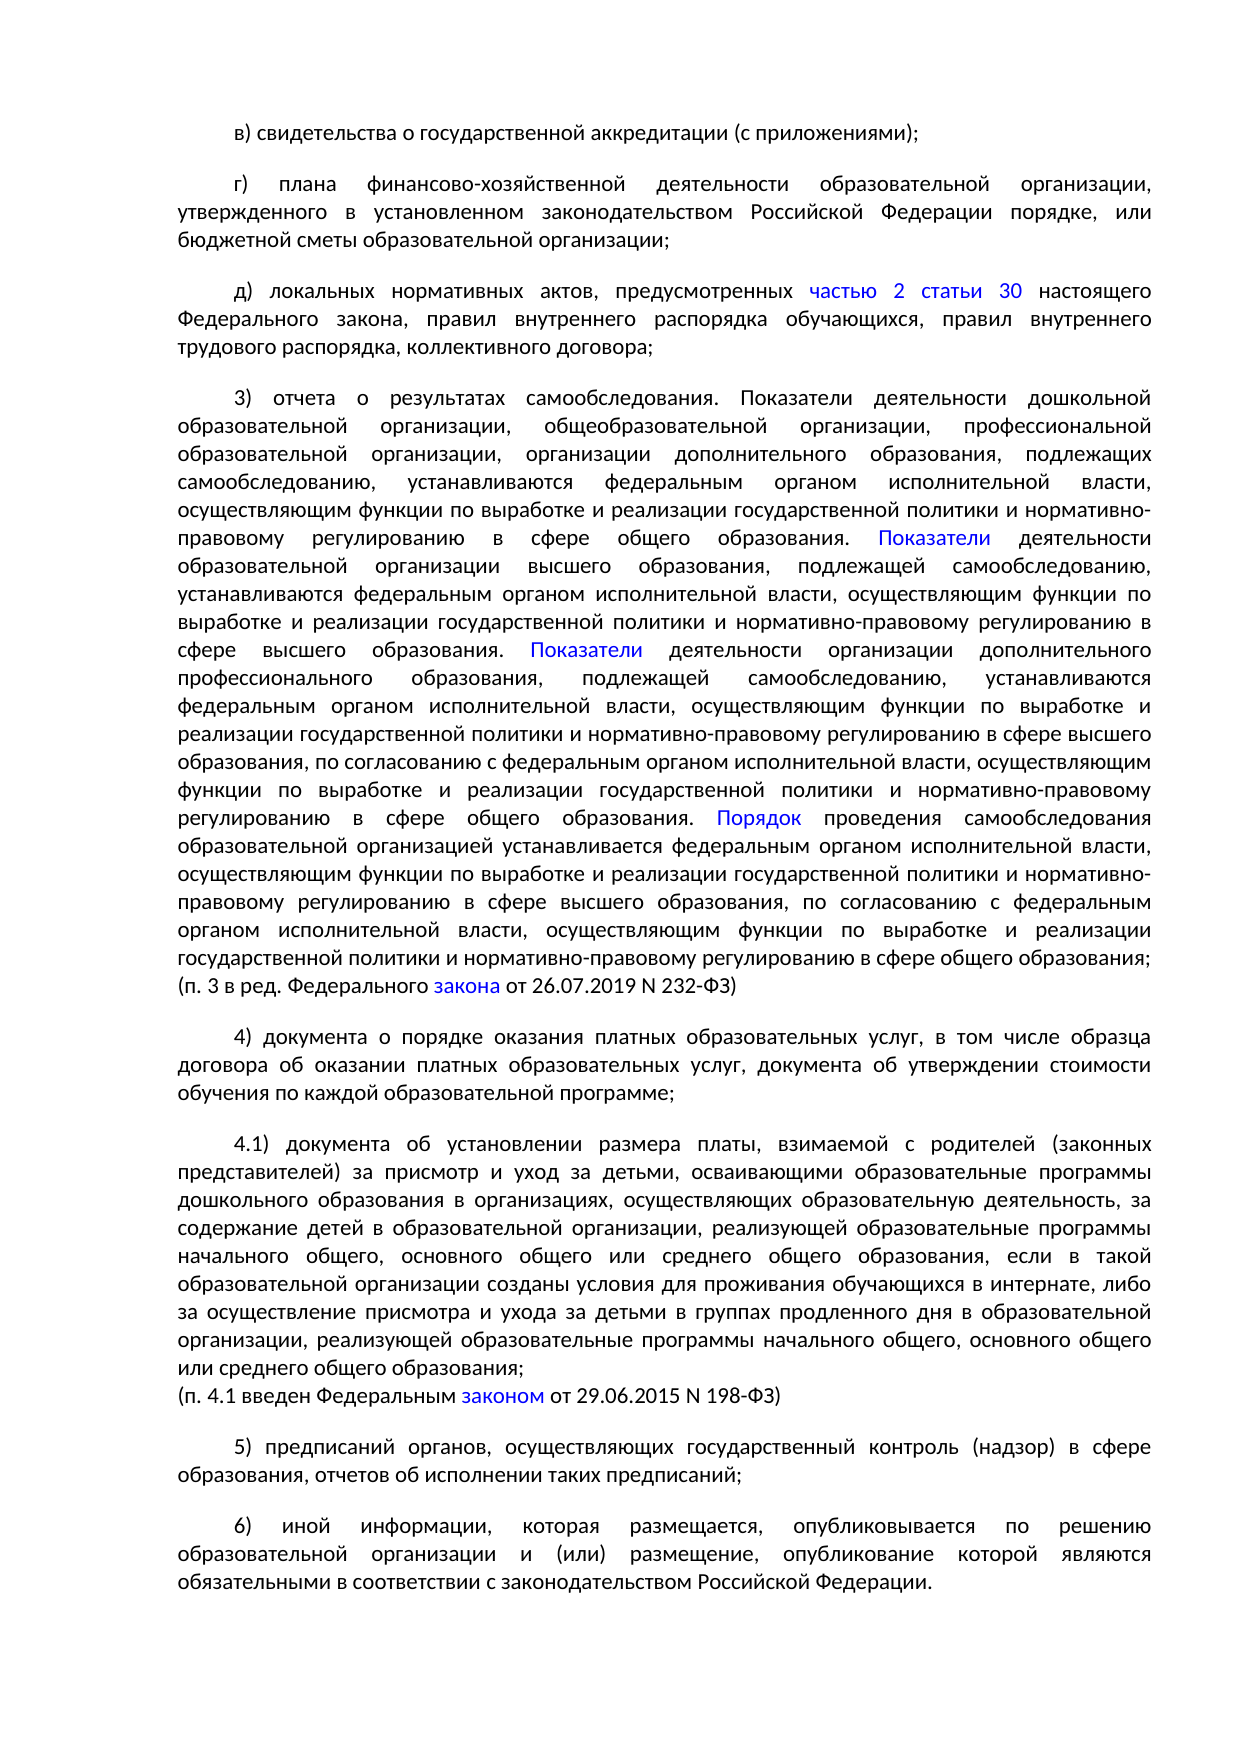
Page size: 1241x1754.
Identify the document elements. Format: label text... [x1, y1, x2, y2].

text 4.1) документа об установлении размера платы, взимаемой с родителей (законных представителей) за присмотр и уход за детьми, осваивающими образовательные программы дошкольного образования в организациях, осуществляющих образовательную деятельность, за содержание детей в образовательной организации, реализующей образовательные программы начального общего, основного общего или среднего общего образования, если в такой образовательной организации созданы условия для проживания обучающихся в интернате, либо за осуществление присмотра и ухода за детьми в группах продленного дня в образовательной организации, реализующей образовательные программы начального общего, основного общего или среднего общего образования; [177, 1129, 1152, 1382]
text 3) отчета о результатах самообследования. Показатели деятельности дошкольной образовательной организации, общеобразовательной организации, профессиональной образовательной организации, организации дополнительного образования, подлежащих самообследованию, устанавливаются федеральным органом исполнительной власти, осуществляющим функции по выработке и реализации государственной политики и нормативно-правовому регулированию в сфере общего образования. Показатели деятельности образовательной организации высшего образования, подлежащей самообследованию, устанавливаются федеральным органом исполнительной власти, осуществляющим функции по выработке и реализации государственной политики и нормативно-правовому регулированию в сфере высшего образования. Показатели деятельности организации дополнительного профессионального образования, подлежащей самообследованию, устанавливаются федеральным органом исполнительной власти, осуществляющим функции по выработке и реализации государственной политики и нормативно-правовому регулированию в сфере высшего образования, по согласованию с федеральным органом исполнительной власти, осуществляющим функции по выработке и реализации государственной политики и нормативно-правовому регулированию в сфере общего образования. Порядок проведения самообследования образовательной организацией устанавливается федеральным органом исполнительной власти, осуществляющим функции по выработке и реализации государственной политики и нормативно-правовому регулированию в сфере высшего образования, по согласованию с федеральным органом исполнительной власти, осуществляющим функции по выработке и реализации государственной политики и нормативно-правовому регулированию в сфере общего образования; [177, 383, 1152, 971]
text г) плана финансово-хозяйственной деятельности образовательной организации, утвержденного в установленном законодательством Российской Федерации порядке, или бюджетной сметы образовательной организации; [177, 169, 1152, 253]
text 5) предписаний органов, осуществляющих государственный контроль (надзор) в сфере образования, отчетов об исполнении таких предписаний; [177, 1432, 1152, 1488]
text (п. 3 в ред. Федерального закона от 26.07.2019 N 232-ФЗ) [177, 971, 1152, 999]
text (п. 4.1 введен Федеральным законом от 29.06.2015 N 198-ФЗ) [177, 1382, 1152, 1409]
text в) свидетельства о государственной аккредитации (с приложениями); [177, 118, 1152, 146]
text д) локальных нормативных актов, предусмотренных частью 2 статьи 30 настоящего Федерального закона, правил внутреннего распорядка обучающихся, правил внутреннего трудового распорядка, коллективного договора; [177, 276, 1152, 360]
text 4) документа о порядке оказания платных образовательных услуг, в том числе образца договора об оказании платных образовательных услуг, документа об утверждении стоимости обучения по каждой образовательной программе; [177, 1022, 1152, 1106]
text 6) иной информации, которая размещается, опубликовывается по решению образовательной организации и (или) размещение, опубликование которой являются обязательными в соответствии с законодательством Российской Федерации. [177, 1511, 1152, 1596]
